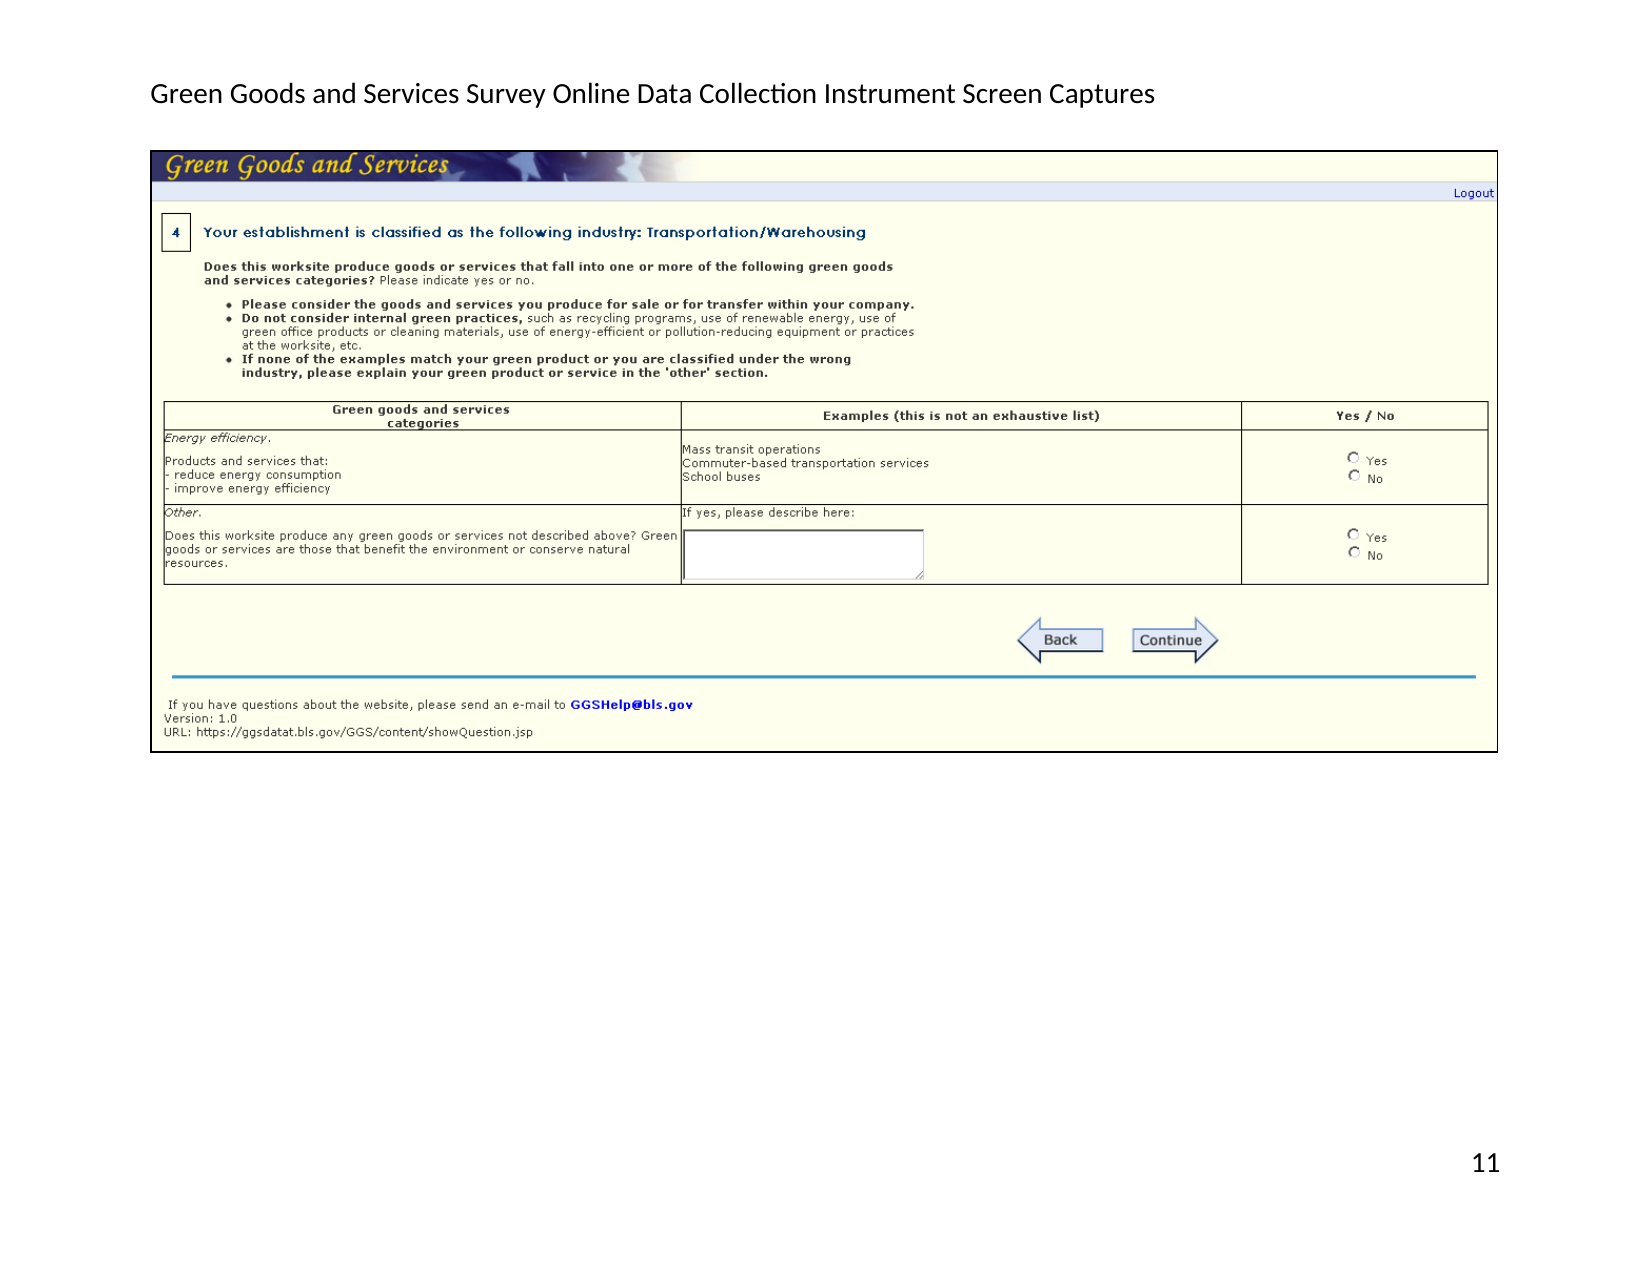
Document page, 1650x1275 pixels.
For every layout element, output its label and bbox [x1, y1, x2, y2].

picture [152, 152, 1497, 751]
